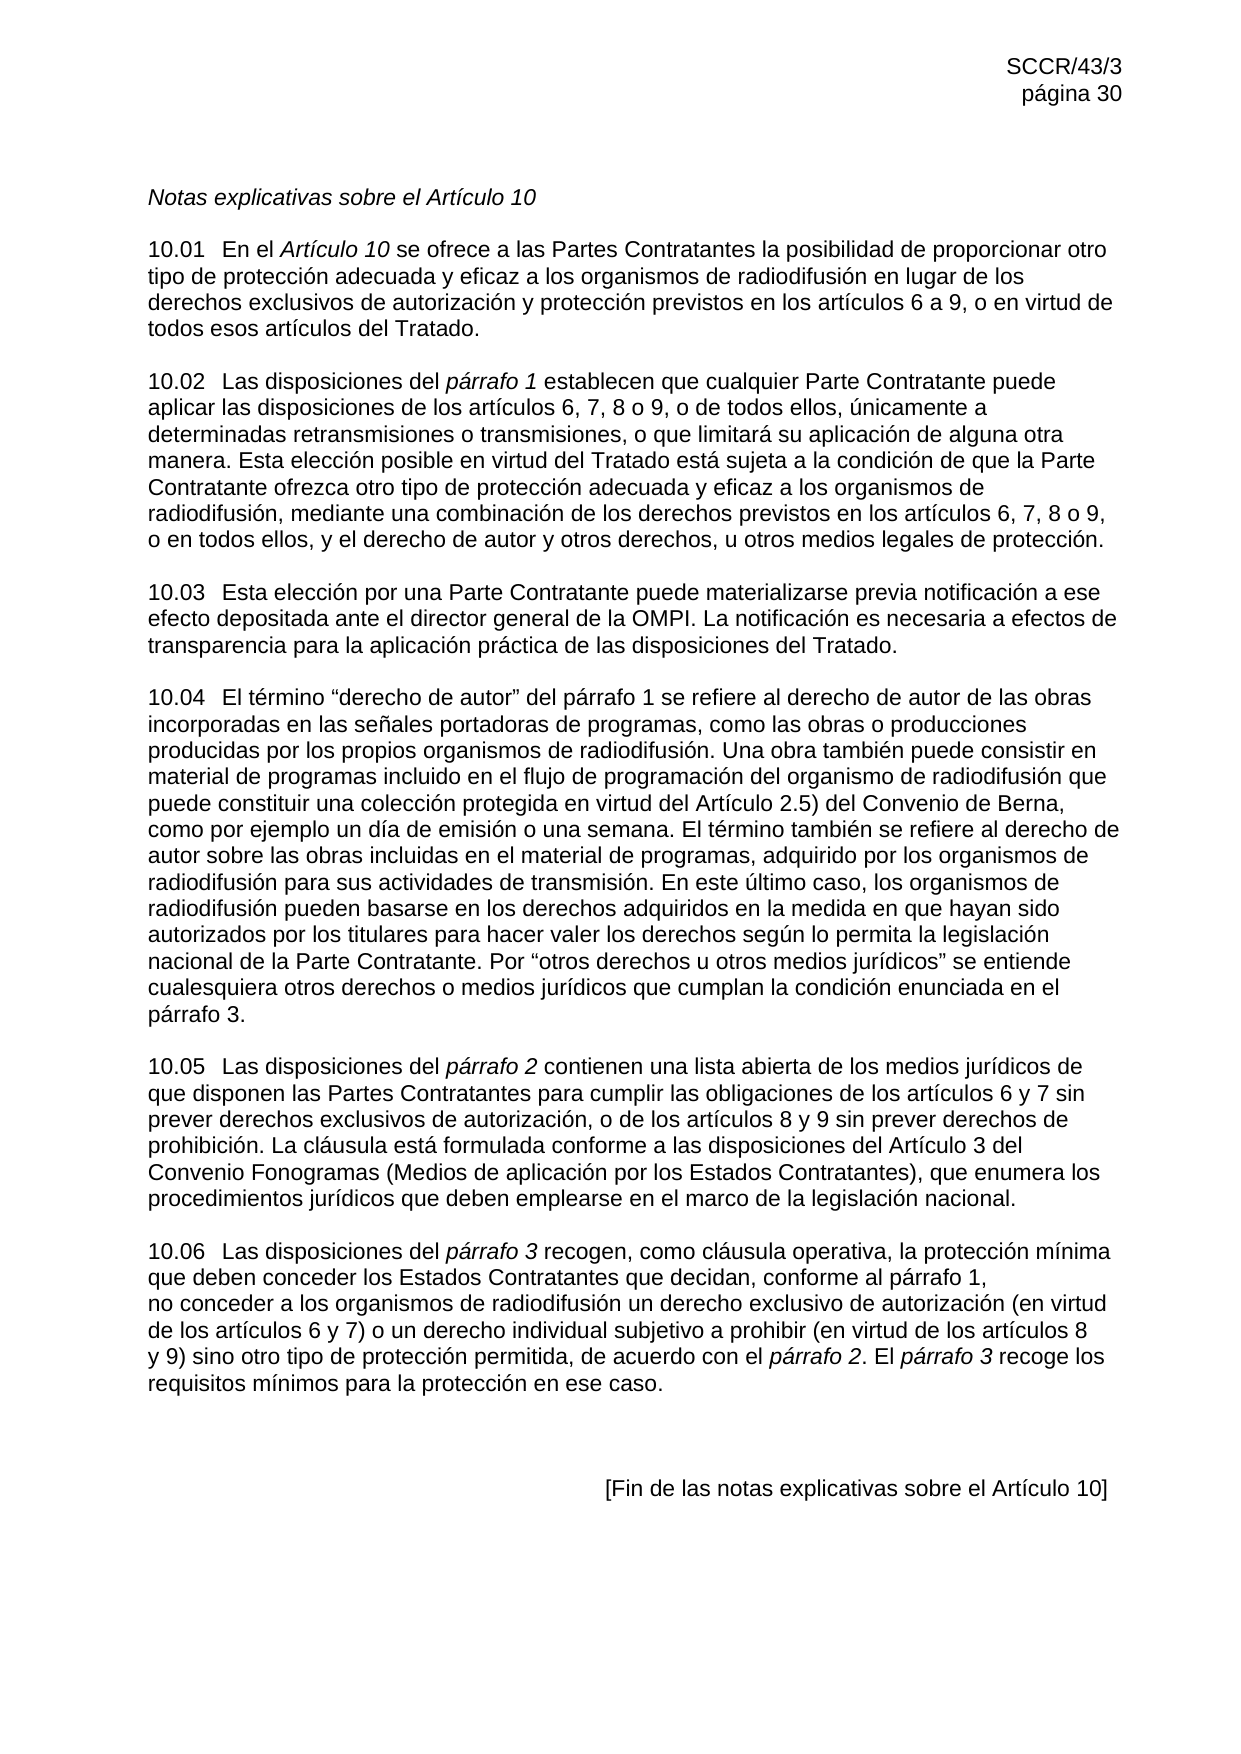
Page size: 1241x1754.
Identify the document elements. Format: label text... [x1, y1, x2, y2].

text no conceder a los organismos de radiodifusión un derecho exclusivo de autorización (en virtud de los artículos 6 y 7) o un derecho individual subjetivo a prohibir (en virtud de los artículos 8 y 9) sino otro tipo de protección permitida, de acuerdo con el párrafo 2. El párrafo 3 recoge los requisitos mínimos para la protección en ese caso. [148, 1290, 1122, 1396]
text 10.05 Las disposiciones del párrafo 2 contienen una lista abierta de los medios jurídicos de que disponen las Partes Contratantes para cumplir las obligaciones de los artículos 6 y 7 sin prever derechos exclusivos de autorización, o de los artículos 8 y 9 sin prever derechos de prohibición. La cláusula está formulada conforme a las disposiciones del Artículo 3 del Convenio Fonogramas (Medios de aplicación por los Estados Contratantes), que enumera los procedimientos jurídicos que deben emplearse en el marco de la legislación nacional. [148, 1053, 1122, 1211]
text 10.01 En el Artículo 10 se ofrece a las Partes Contratantes la posibilidad de proporcionar otro tipo de protección adecuada y eficaz a los organismos de radiodifusión en lugar de los derechos exclusivos de autorización y protección previstos en los artículos 6 a 9, o en virtud de todos esos artículos del Tratado. [148, 236, 1122, 342]
text 10.03 Esta elección por una Parte Contratante puede materializarse previa notificación a ese efecto depositada ante el director general de la OMPI. La notificación es necesaria a efectos de transparencia para la aplicación práctica de las disposiciones del Tratado. [148, 579, 1122, 658]
text 10.02 Las disposiciones del párrafo 1 establecen que cualquier Parte Contratante puede aplicar las disposiciones de los artículos 6, 7, 8 o 9, o de todos ellos, únicamente a determinadas retransmisiones o transmisiones, o que limitará su aplicación de alguna otra manera. Esta elección posible en virtud del Tratado está sujeta a la condición de que la Parte Contratante ofrezca otro tipo de protección adecuada y eficaz a los organismos de radiodifusión, mediante una combinación de los derechos previstos en los artículos 6, 7, 8 o 9, o en todos ellos, y el derecho de autor y otros derechos, u otros medios legales de protección. [148, 368, 1122, 552]
text 10.04 El término “derecho de autor” del párrafo 1 se refiere al derecho de autor de las obras incorporadas en las señales portadoras de programas, como las obras o producciones producidas por los propios organismos de radiodifusión. Una obra también puede consistir en material de programas incluido en el flujo de programación del organismo de radiodifusión que puede constituir una colección protegida en virtud del Artículo 2.5) del Convenio de Berna, como por ejemplo un día de emisión o una semana. El término también se refiere al derecho de autor sobre las obras incluidas en el material de programas, adquirido por los organismos de radiodifusión para sus actividades de transmisión. En este último caso, los organismos de radiodifusión pueden basarse en los derechos adquiridos en la medida en que hayan sido autorizados por los titulares para hacer valer los derechos según lo permita la legislación nacional de la Parte Contratante. Por “otros derechos u otros medios jurídicos” se entiende cualesquiera otros derechos o medios jurídicos que cumplan la condición enunciada en el párrafo 3. [148, 684, 1122, 1027]
text 10.06 Las disposiciones del párrafo 3 recogen, como cláusula operativa, la protección mínima que deben conceder los Estados Contratantes que decidan, conforme al párrafo 1, [148, 1238, 1122, 1290]
text Notas explicativas sobre el Artículo 10 [148, 183, 1122, 210]
text [Fin de las notas explicativas sobre el Artículo 10] [591, 1475, 1122, 1501]
